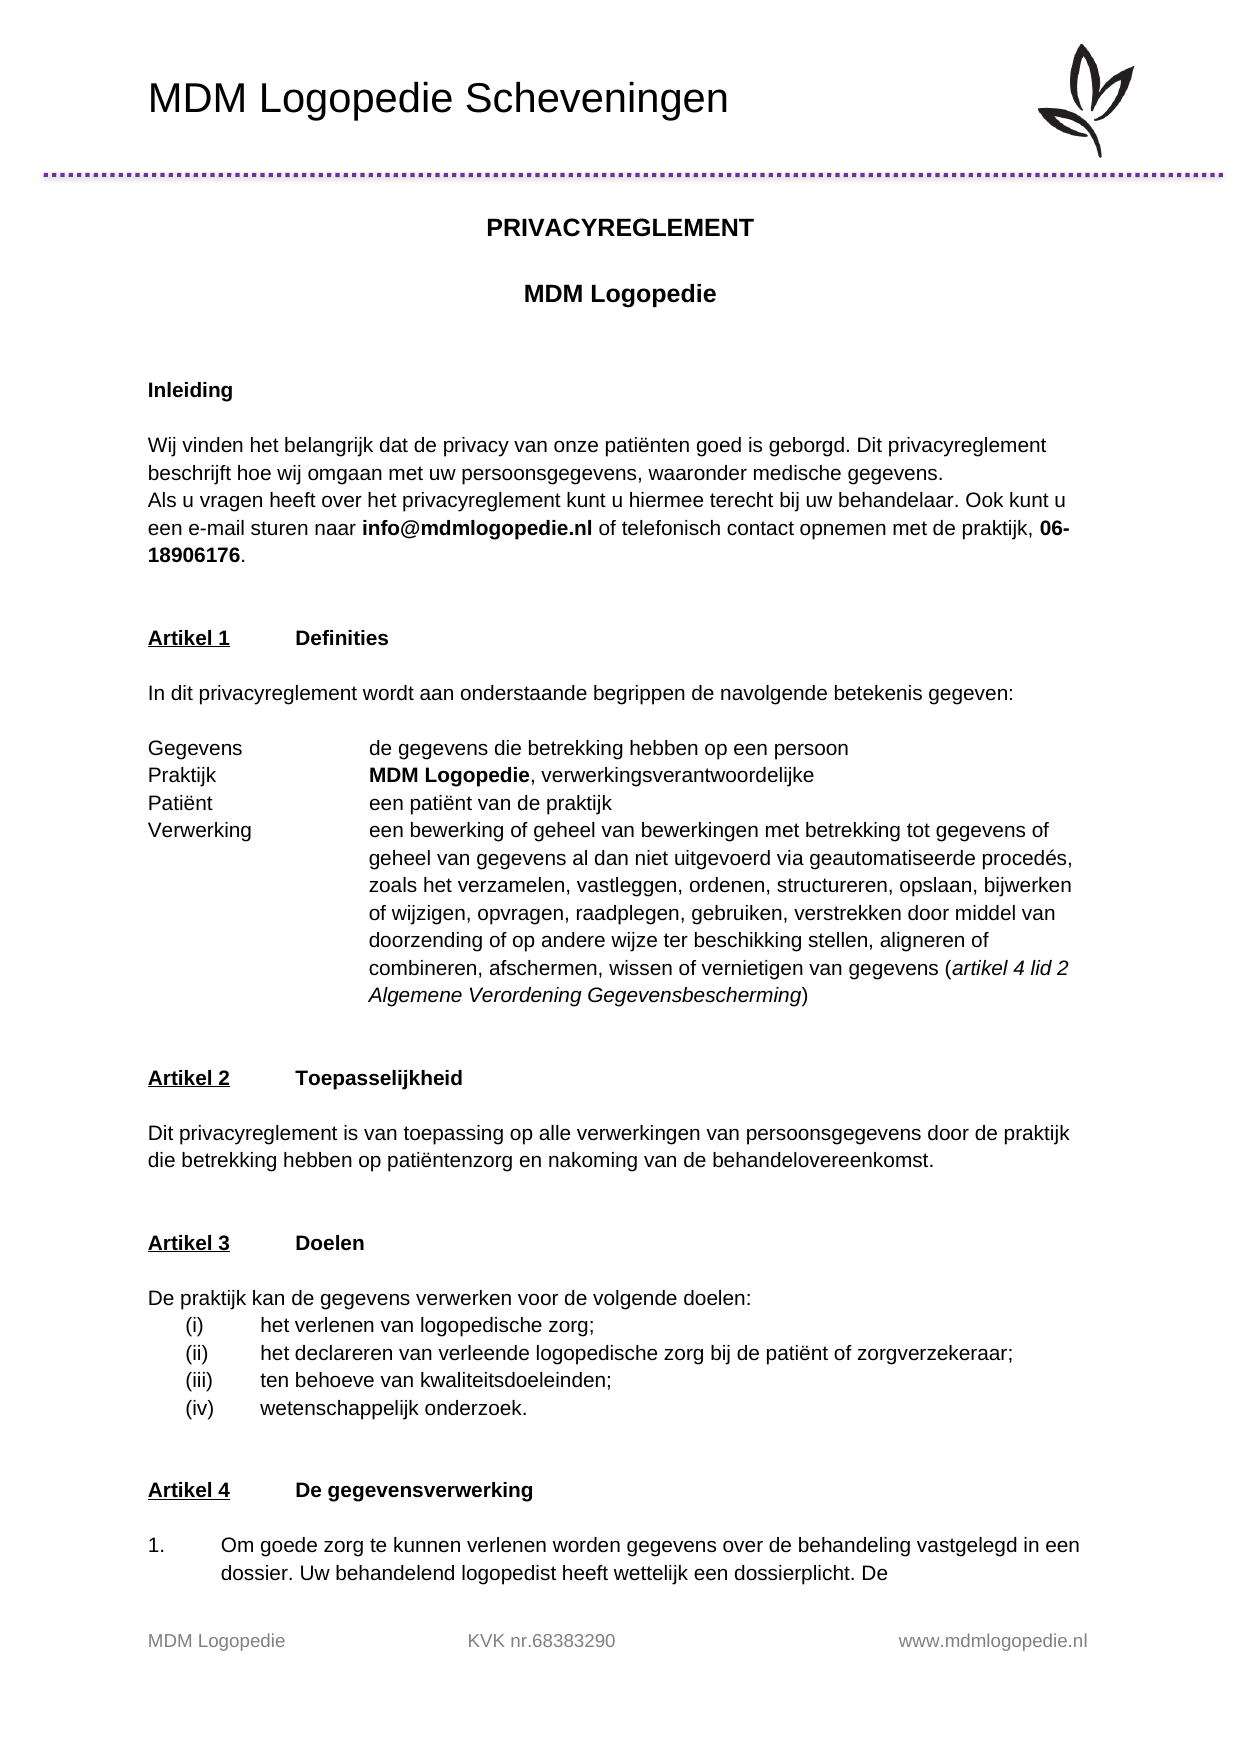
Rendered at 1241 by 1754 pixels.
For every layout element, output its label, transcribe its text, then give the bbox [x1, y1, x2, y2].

text MDM Logopedie [148, 279, 1093, 307]
text De praktijk kan de gegevens verwerken voor de volgende doelen: [148, 1285, 1093, 1309]
text Wij vinden het belangrijk dat de privacy van onze patiënten goed is geborgd. Dit privacyreglement beschrijft hoe wij omgaan met uw persoonsgegevens, waaronder medische gegevens. [148, 433, 1093, 484]
list ten behoeve van kwaliteitsdoeleinden; [185, 1368, 1093, 1392]
text Artikel 3 Doelen [148, 1230, 1093, 1254]
text In dit privacyreglement wordt aan onderstaande begrippen de navolgende betekenis gegeven: [148, 680, 1093, 704]
text Artikel 4 De gegevensverwerking [148, 1478, 1093, 1502]
text Patiënt een patiënt van de praktijk [148, 790, 1093, 814]
text Inleiding [148, 378, 1093, 402]
picture [1027, 42, 1143, 159]
text Artikel 2 Toepasselijkheid [148, 1065, 1093, 1089]
text Als u vragen heeft over het privacyreglement kunt u hiermee terecht bij uw behandelaar. Ook kunt u een e-mail sturen naar info@mdmlogopedie.nl of telefonisch contact opnemen met de praktijk, 06-18906176. [148, 488, 1093, 567]
text PRIVACYREGLEMENT [148, 213, 1093, 241]
text Artikel 1 Definities [148, 625, 1093, 649]
list wetenschappelijk onderzoek. [185, 1395, 1093, 1419]
text Verwerking een bewerking of geheel van bewerkingen met betrekking tot gegevens of geheel van gegevens al dan niet uitgevoerd via geautomatiseerde procedés, zoals het verzamelen, vastleggen, ordenen, structureren, opslaan, bijwerken of wijzigen, opvragen, raadplegen, gebruiken, verstrekken door middel van doorzending of op andere wijze ter beschikking stellen, aligneren of combineren, afschermen, wissen of vernietigen van gegevens (artikel 4 lid 2 Algemene Verordening Gegevensbescherming) [148, 818, 1093, 1007]
text Gegevens de gegevens die betrekking hebben op een persoon [148, 735, 1093, 759]
text Dit privacyreglement is van toepassing op alle verwerkingen van persoonsgegevens door de praktijk die betrekking hebben op patiëntenzorg en nakoming van de behandelovereenkomst. [148, 1120, 1093, 1172]
list het declareren van verleende logopedische zorg bij de patiënt of zorgverzekeraar; [185, 1340, 1093, 1364]
list het verlenen van logopedische zorg; [185, 1313, 1093, 1337]
text Praktijk MDM Logopedie, verwerkingsverantwoordelijke [148, 763, 1093, 787]
